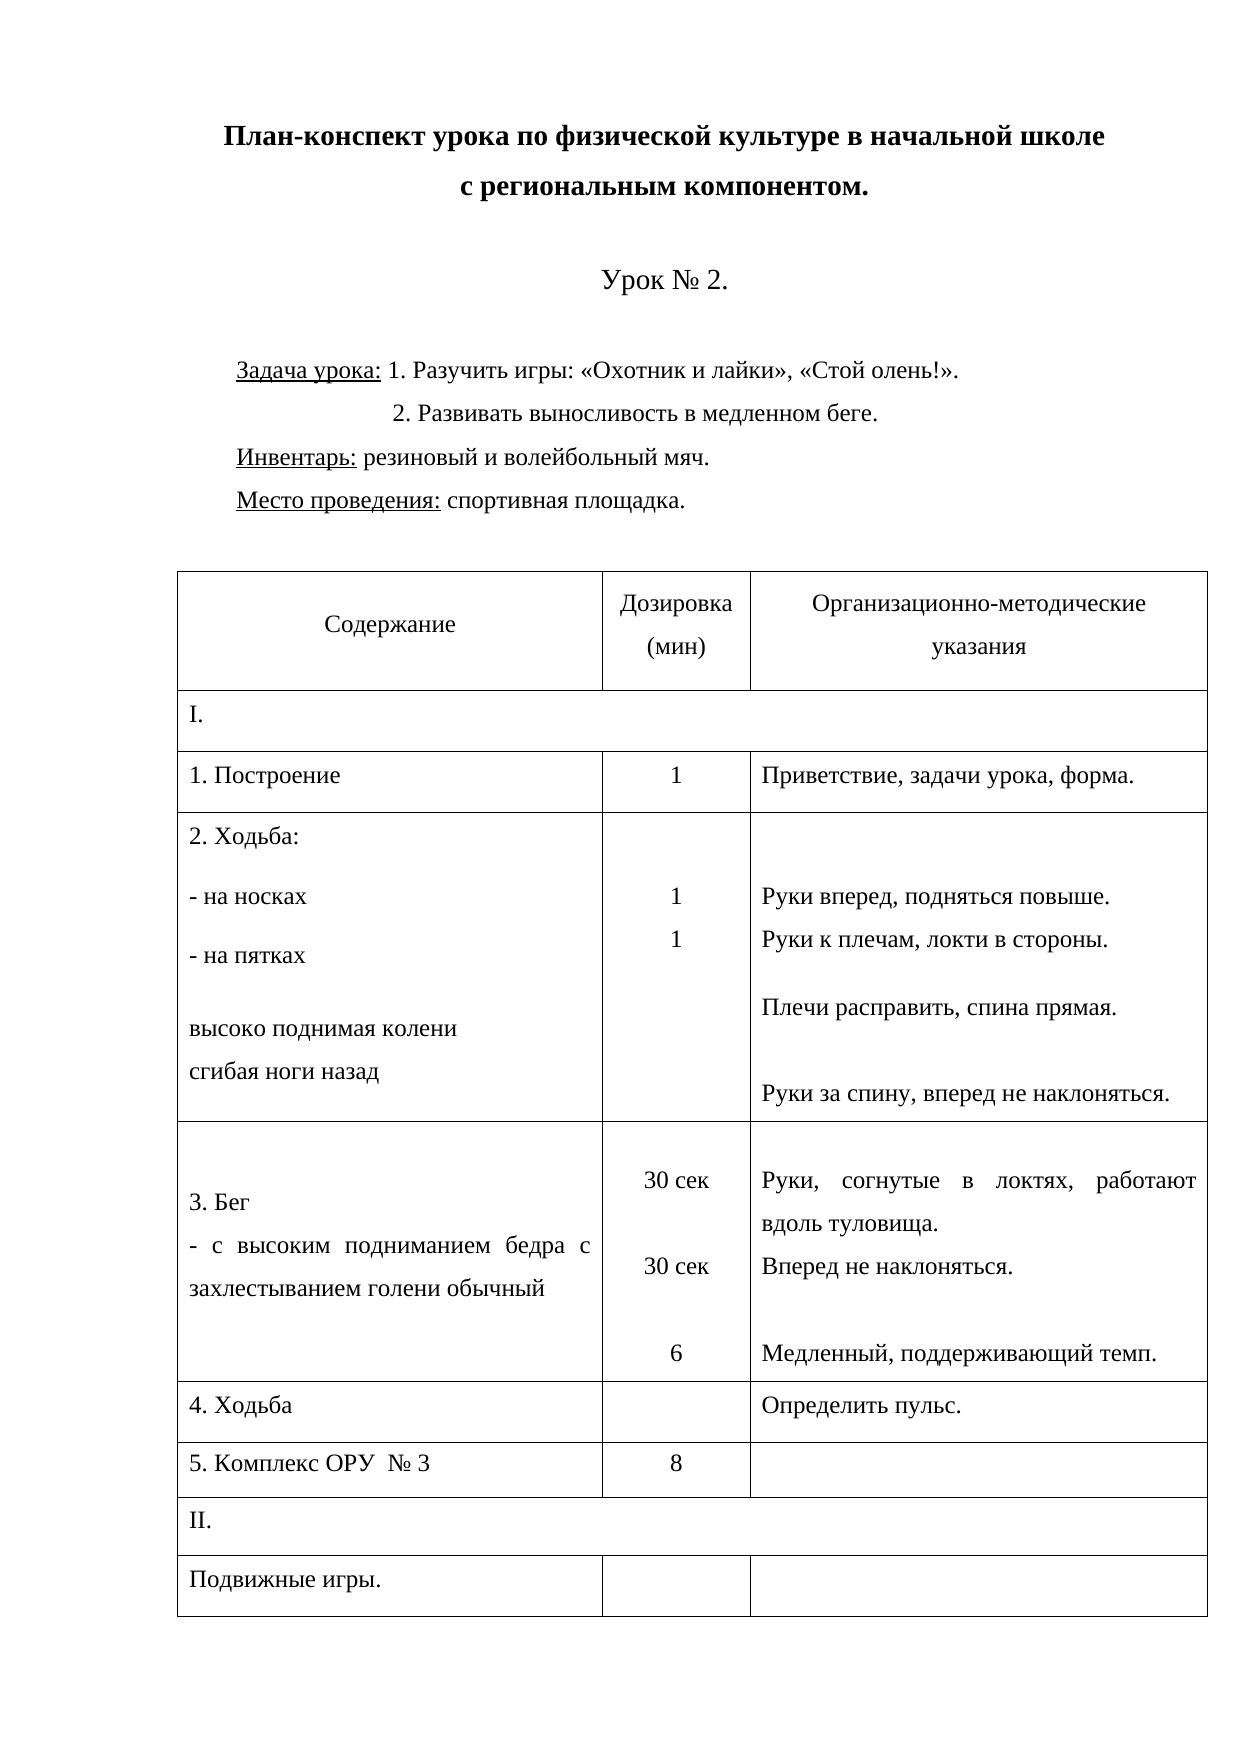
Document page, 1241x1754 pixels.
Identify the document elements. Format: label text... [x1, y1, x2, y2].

table_cell I. [178, 691, 1207, 751]
text 2. Развивать выносливость в медленном беге. [177, 398, 1152, 427]
table_cell 4. Ходьба [178, 1382, 602, 1442]
table_cell Плечи расправить, спина прямая. Руки за спину, вперед не наклоняться. [751, 992, 1207, 1121]
table_cell Руки, согнутые в локтях, работают вдоль туловища. Вперед не наклоняться. Медленный, поддерживающий темп. [751, 1122, 1207, 1381]
table_header Содержание [178, 572, 602, 690]
table_header Дозировка (мин) [603, 572, 750, 690]
table_cell 1 1 [603, 813, 750, 992]
text Задача урока: 1. Разучить игры: «Охотник и лайки», «Стой олень!». [177, 355, 1152, 384]
text Инвентарь: резиновый и волейбольный мяч. [177, 442, 1152, 470]
table_cell Приветствие, задачи урока, форма. [751, 752, 1207, 812]
table_cell [751, 1443, 1207, 1497]
text Урок № 2. [177, 262, 1152, 295]
table_cell 8 [603, 1443, 750, 1497]
table_cell 30 сек 30 сек 6 [603, 1122, 750, 1381]
table_header Организационно-методические указания [751, 572, 1207, 690]
table_cell 1. Построение [178, 752, 602, 812]
table_cell [603, 1382, 750, 1442]
table_cell Руки вперед, подняться повыше. Руки к плечам, локти в стороны. [751, 813, 1207, 992]
table_cell [603, 1556, 750, 1616]
table_cell II. [178, 1498, 1207, 1555]
table_cell 1 [603, 752, 750, 812]
table_cell - на носках [178, 873, 602, 931]
table_cell 5. Комплекс ОРУ № 3 [178, 1443, 602, 1497]
table_cell [603, 992, 750, 1121]
table_cell Определить пульс. [751, 1382, 1207, 1442]
table_cell - на пятках [178, 931, 602, 992]
text с региональным компонентом. [177, 168, 1152, 202]
table_cell 3. Бег - с высоким подниманием бедра с захлестыванием голени обычный [178, 1122, 602, 1381]
table_cell высоко поднимая колени сгибая ноги назад [178, 992, 602, 1121]
text План-конспект урока по физической культуре в начальной школе [177, 118, 1152, 152]
table_cell Подвижные игры. [178, 1556, 602, 1616]
table_cell 2. Ходьба: [178, 813, 602, 873]
text Место проведения: спортивная площадка. [177, 485, 1152, 513]
table_cell [751, 1556, 1207, 1616]
